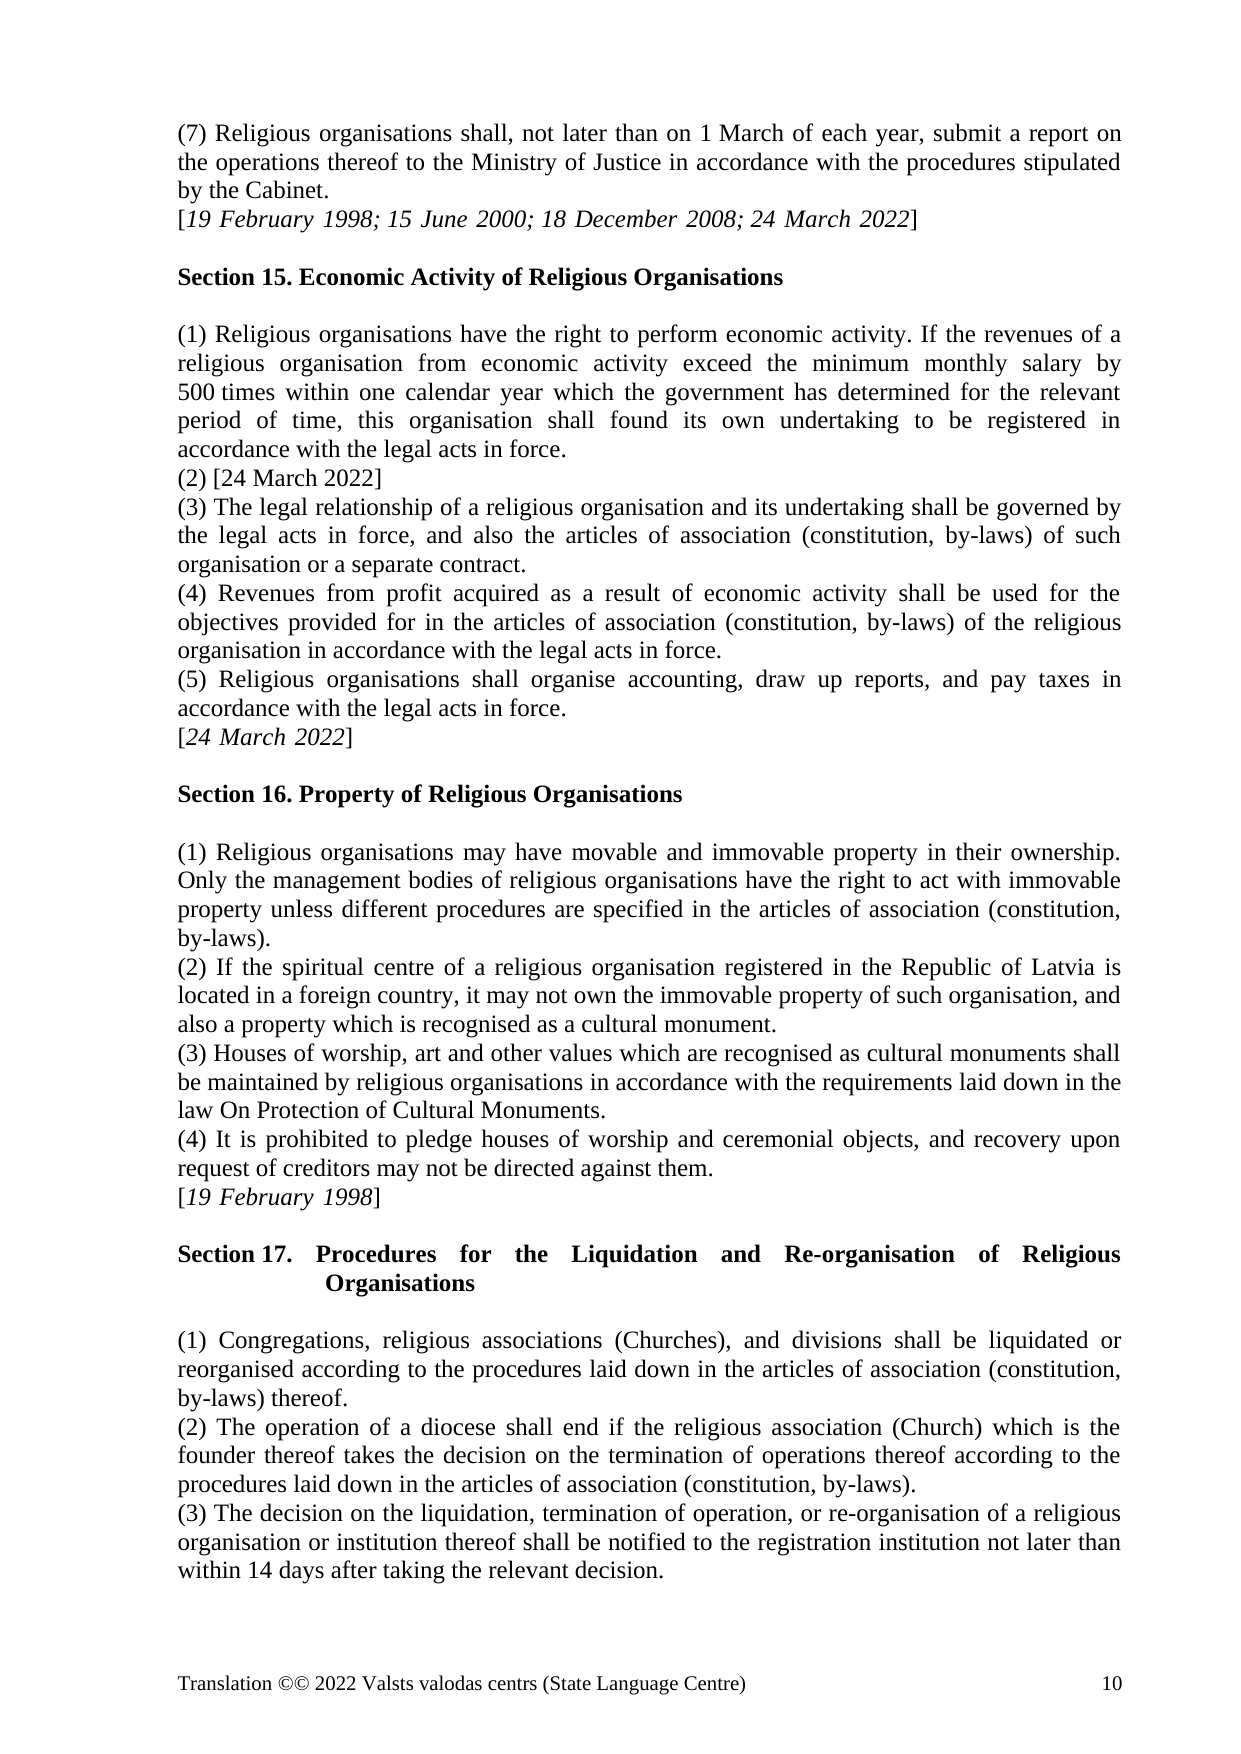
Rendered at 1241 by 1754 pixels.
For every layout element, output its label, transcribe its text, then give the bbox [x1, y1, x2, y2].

text Section 17. Procedures for the Liquidation and Re-organisation of Religious Organisations [177, 1239, 1122, 1297]
text (1) Congregations, religious associations (Churches), and divisions shall be liquidated or reorganised according to the procedures laid down in the articles of association (constitution, by-laws) thereof. [177, 1326, 1122, 1412]
text (1) Religious organisations have the right to perform economic activity. If the revenues of a religious organisation from economic activity exceed the minimum monthly salary by 500 times within one calendar year which the government has determined for the relevant period of time, this organisation shall found its own undertaking to be registered in accordance with the legal acts in force. [177, 319, 1122, 463]
text (2) If the spiritual centre of a religious organisation registered in the Republic of Latvia is located in a foreign country, it may not own the immovable property of such organisation, and also a property which is recognised as a cultural monument. [177, 952, 1122, 1038]
text (1) Religious organisations may have movable and immovable property in their ownership. Only the management bodies of religious organisations have the right to act with immovable property unless different procedures are specified in the articles of association (constitution, by-laws). [177, 837, 1122, 952]
text [24 March 2022] [177, 722, 1122, 751]
text (2) The operation of a diocese shall end if the religious association (Church) which is the founder thereof takes the decision on the termination of operations thereof according to the procedures laid down in the articles of association (constitution, by-laws). [177, 1412, 1122, 1498]
text (3) Houses of worship, art and other values which are recognised as cultural monuments shall be maintained by religious organisations in accordance with the requirements laid down in the law On Protection of Cultural Monuments. [177, 1038, 1122, 1124]
text (4) Revenues from profit acquired as a result of economic activity shall be used for the objectives provided for in the articles of association (constitution, by-laws) of the religious organisation in accordance with the legal acts in force. [177, 578, 1122, 664]
text (2) [24 March 2022] [177, 463, 1122, 492]
text Section 15. Economic Activity of Religious Organisations [177, 262, 1122, 291]
text (3) The decision on the liquidation, termination of operation, or re-organisation of a religious organisation or institution thereof shall be notified to the registration institution not later than within 14 days after taking the relevant decision. [177, 1498, 1122, 1584]
text (3) The legal relationship of a religious organisation and its undertaking shall be governed by the legal acts in force, and also the articles of association (constitution, by-laws) of such organisation or a separate contract. [177, 492, 1122, 578]
text [19 February 1998; 15 June 2000; 18 December 2008; 24 March 2022] [177, 204, 1122, 233]
text Section 16. Property of Religious Organisations [177, 779, 1122, 808]
text (4) It is prohibited to pledge houses of worship and ceremonial objects, and recovery upon request of creditors may not be directed against them. [177, 1124, 1122, 1182]
text (7) Religious organisations shall, not later than on 1 March of each year, submit a report on the operations thereof to the Ministry of Justice in accordance with the procedures stipulated by the Cabinet. [177, 118, 1122, 204]
text (5) Religious organisations shall organise accounting, draw up reports, and pay taxes in accordance with the legal acts in force. [177, 664, 1122, 722]
text [19 February 1998] [177, 1182, 1122, 1211]
